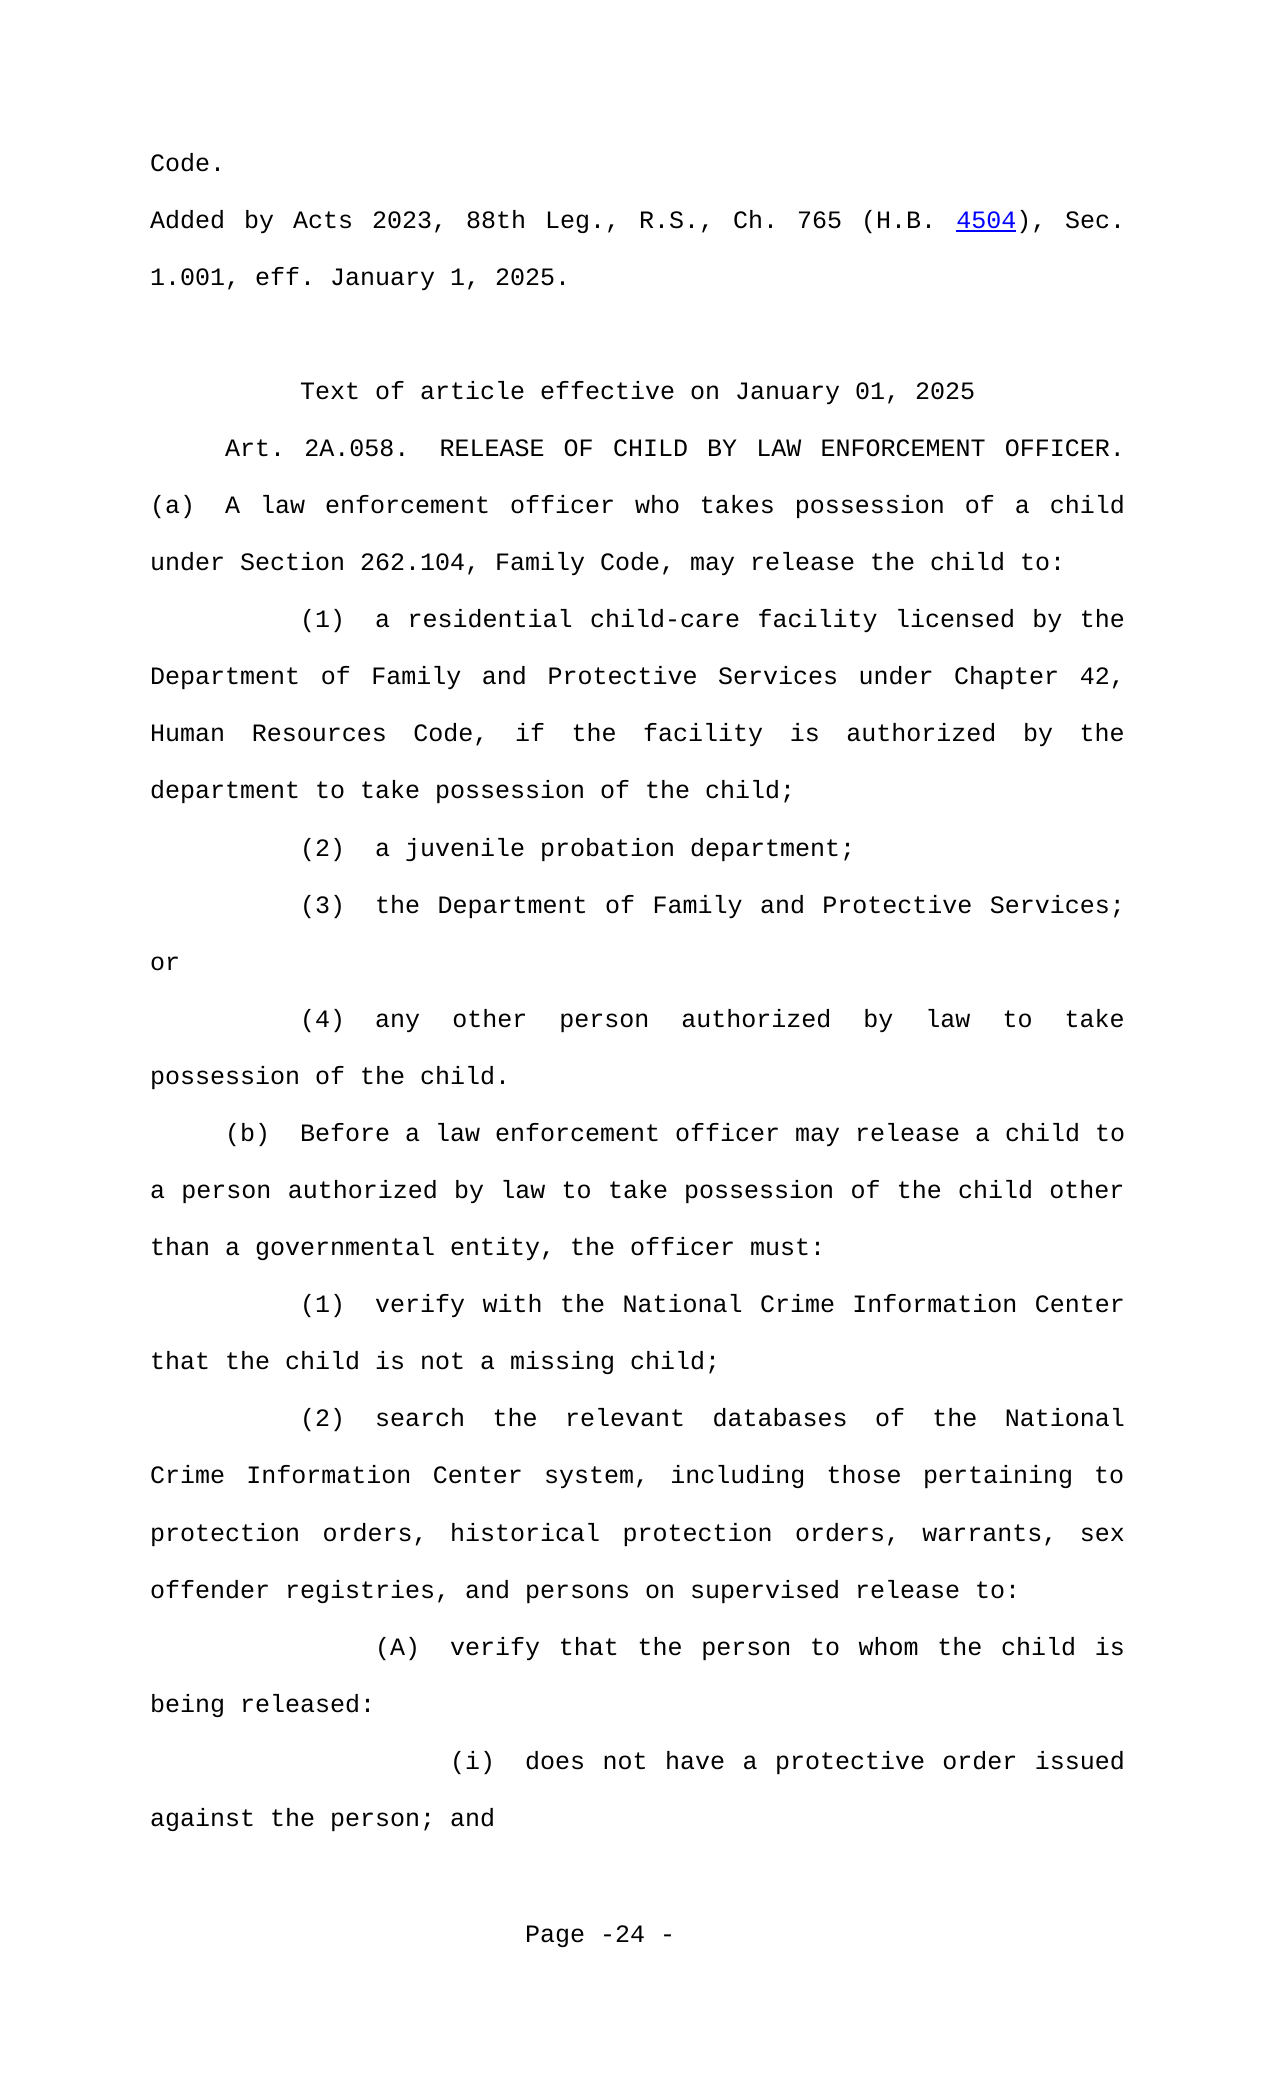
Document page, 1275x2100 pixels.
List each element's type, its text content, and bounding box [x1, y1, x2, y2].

text (2) a juvenile probation department; [150, 835, 1125, 863]
text (b) Before a law enforcement officer may release a child to a person authorized by law to take possession of the child other than a governmental entity, the officer must: [150, 1120, 1125, 1263]
text (A) verify that the person to whom the child is being released: [150, 1634, 1125, 1720]
text (3) the Department of Family and Protective Services; or [150, 892, 1125, 978]
text (i) does not have a protective order issued against the person; and [150, 1748, 1125, 1834]
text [150, 150, 1125, 178]
text (1) verify with the National Crime Information Center that the child is not a missing child; [150, 1292, 1125, 1377]
text Text of article effective on January 01, 2025 [150, 378, 1125, 407]
text Art. 2A.058. RELEASE OF CHILD BY LAW ENFORCEMENT OFFICER. (a) A law enforcement officer who takes possession of a child under Section 262.104, Family Code, may release the child to: [150, 435, 1125, 578]
text (2) search the relevant databases of the National Crime Information Center system, including those pertaining to protection orders, historical protection orders, warrants, sex offender registries, and persons on supervised release to: [150, 1406, 1125, 1606]
text (1) a residential child-care facility licensed by the Department of Family and Protective Services under Chapter 42, Human Resources Code, if the facility is authorized by the department to take possession of the child; [150, 607, 1125, 806]
text (4) any other person authorized by law to take possession of the child. [150, 1006, 1125, 1092]
text Added by Acts 2023, 88th Leg., R.S., Ch. 765 (H.B. 4504), Sec. 1.001, eff. January 1, 2025. [150, 207, 1125, 293]
